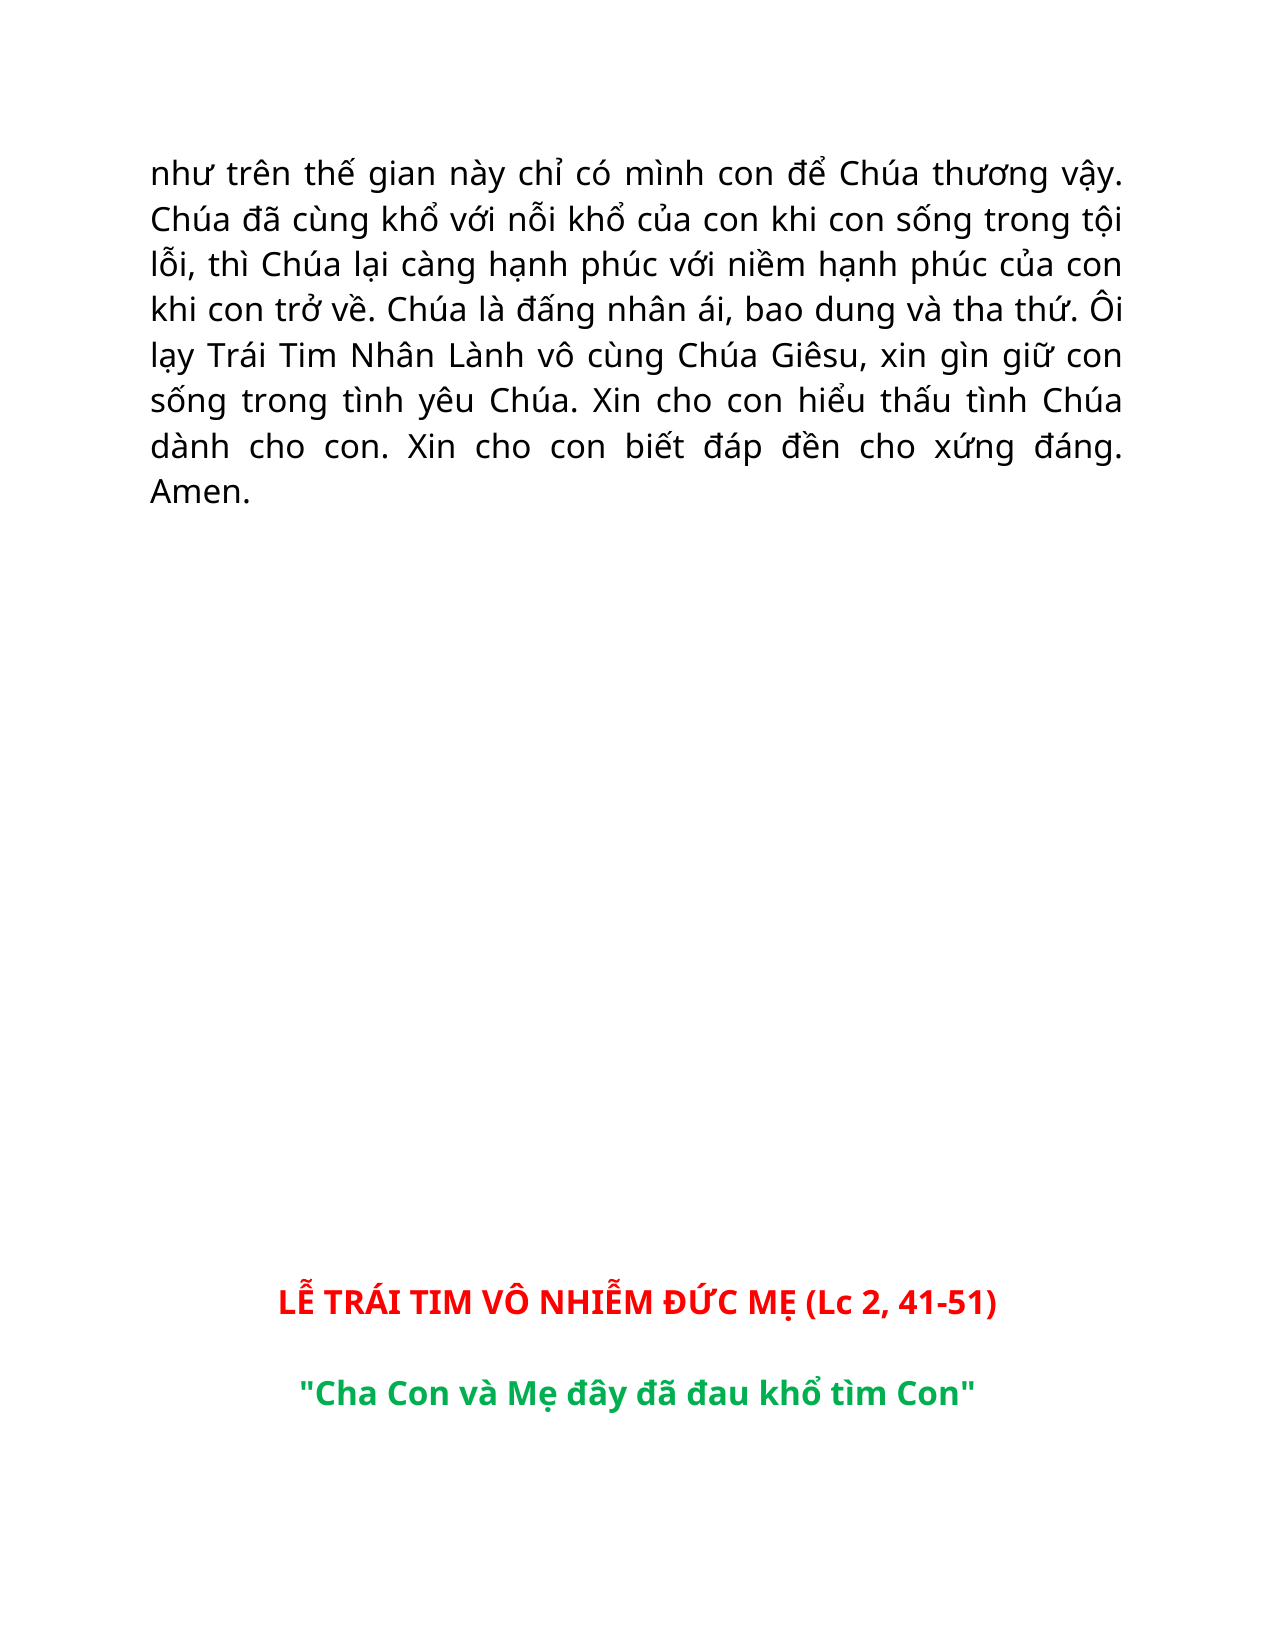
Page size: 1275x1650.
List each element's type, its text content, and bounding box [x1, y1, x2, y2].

text "Cha Con và Mẹ đây đã đau khổ tìm Con" [150, 1369, 1125, 1415]
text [150, 150, 1125, 513]
text LỄ TRÁI TIM VÔ NHIỄM ĐỨC MẸ (Lc 2, 41-51) [150, 1279, 1125, 1324]
